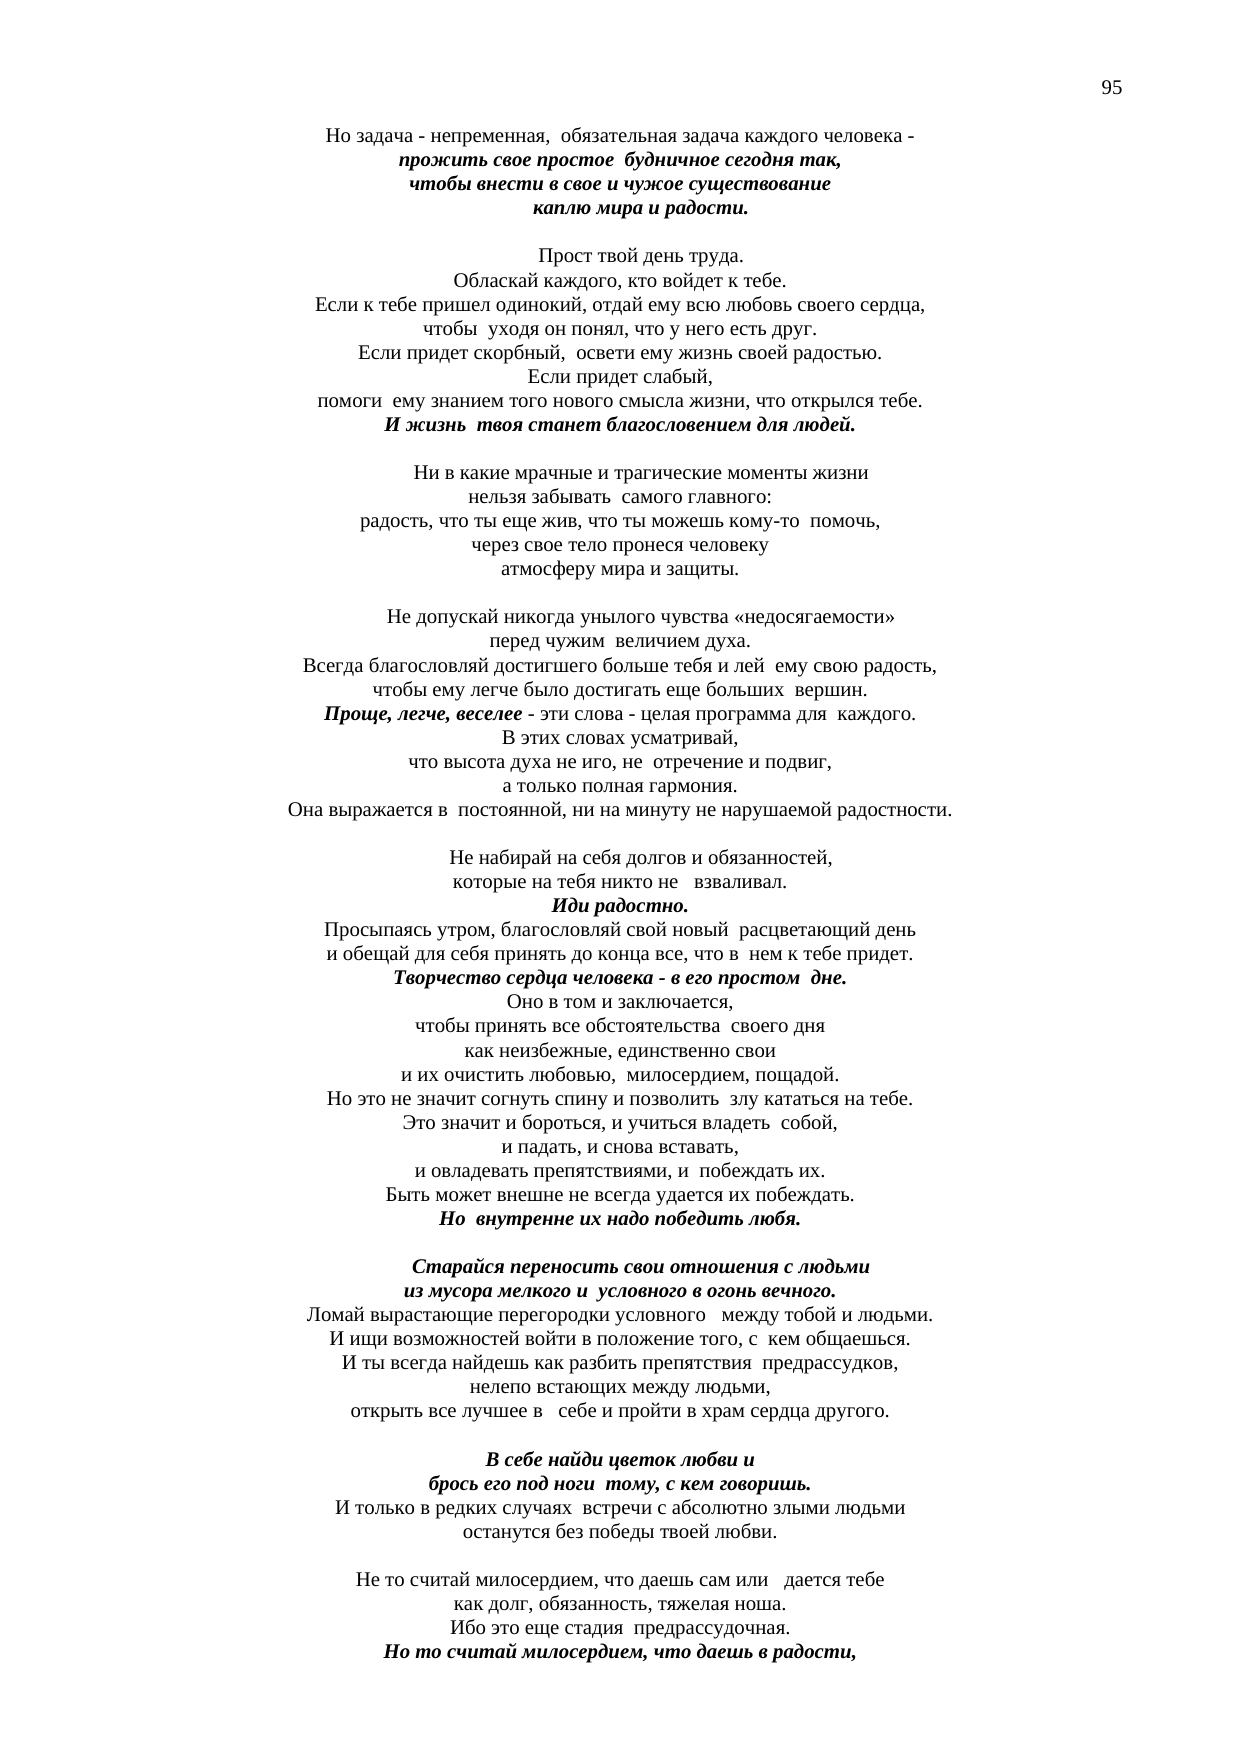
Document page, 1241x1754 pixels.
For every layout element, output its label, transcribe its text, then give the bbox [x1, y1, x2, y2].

text В себе найди цветок любви и [118, 1447, 1122, 1471]
text Если к тебе пришел одинокий, отдай ему всю любовь своего сердца, [118, 292, 1122, 316]
text И ищи возможностей войти в положение того, с кем общаешься. [118, 1326, 1122, 1350]
text каплю мира и радости. [118, 195, 1122, 219]
text останутся без победы твоей любви. [118, 1519, 1122, 1543]
text Быть может внешне не всегда удается их побеждать. [118, 1182, 1122, 1206]
text как долг, обязанность, тяжелая ноша. [118, 1591, 1122, 1615]
text Но это не значит согнуть спину и позволить злу кататься на тебе. [118, 1086, 1122, 1110]
text Оно в том и заключается, [118, 989, 1122, 1013]
text И только в редких случаях встречи с абсолютно злыми людьми [118, 1495, 1122, 1519]
text Проще, легче, веселее - эти слова - целая программа для каждого. [118, 701, 1122, 725]
text И ты всегда найдешь как разбить препятствия предрассудков, [118, 1350, 1122, 1374]
text открыть все лучшее в себе и пройти в храм сердца другого. [118, 1398, 1122, 1422]
text что высота духа не иго, не отречение и подвиг, [118, 749, 1122, 773]
text Это значит и бороться, и учиться владеть собой, [118, 1110, 1122, 1134]
text радость, что ты еще жив, что ты можешь кому-то помочь, [118, 508, 1122, 532]
text и их очистить любовью, милосердием, пощадой. [118, 1062, 1122, 1086]
text Но внутренне их надо победить любя. [118, 1206, 1122, 1230]
text Но то считай милосердием, что даешь в радости, [118, 1639, 1122, 1663]
text и падать, и снова вставать, [118, 1134, 1122, 1158]
text чтобы уходя он понял, что у него есть друг. [118, 316, 1122, 340]
text Ни в какие мрачные и трагические моменты жизни [118, 460, 1122, 484]
text перед чужим величием духа. [118, 628, 1122, 652]
text чтобы принять все обстоятельства своего дня [118, 1013, 1122, 1037]
text а только полная гармония. [118, 773, 1122, 797]
text В этих словах усматривай, [118, 725, 1122, 749]
text из мусора мелкого и условного в огонь вечного. [118, 1278, 1122, 1302]
text и обещай для себя принять до конца все, что в нем к тебе придет. [118, 941, 1122, 965]
text Не набирай на себя долгов и обязанностей, [118, 845, 1122, 869]
text брось его под ноги тому, с кем говоришь. [118, 1471, 1122, 1495]
text Обласкай каждого, кто войдет к тебе. [118, 267, 1122, 292]
text Просыпаясь утром, благословляй свой новый расцветающий день [118, 917, 1122, 941]
text чтобы внести в свое и чужое существование [118, 171, 1122, 195]
text нелепо встающих между людьми, [118, 1374, 1122, 1398]
text чтобы ему легче было достигать еще больших вершин. [118, 677, 1122, 701]
text атмосферу мира и защиты. [118, 556, 1122, 580]
text Если придет скорбный, освети ему жизнь своей радостью. [118, 340, 1122, 364]
text нельзя забывать самого главного: [118, 484, 1122, 508]
text прожить свое простое будничное сегодня так, [118, 147, 1122, 171]
text помоги ему знанием того нового смысла жизни, что открылся тебе. [118, 388, 1122, 412]
text Она выражается в постоянной, ни на минуту не нарушаемой радостности. [118, 797, 1122, 821]
text Ибо это еще стадия предрассудочная. [118, 1615, 1122, 1639]
text Не то считай милосердием, что даешь сам или дается тебе [118, 1567, 1122, 1591]
text Но задача - непременная, обязательная задача каждого человека - [118, 123, 1122, 147]
text Творчество сердца человека - в его простом дне. [118, 965, 1122, 989]
text и овладевать препятствиями, и побеждать их. [118, 1158, 1122, 1182]
text как неизбежные, единственно свои [118, 1037, 1122, 1062]
text через свое тело пронеся человеку [118, 532, 1122, 556]
text Не допускай никогда унылого чувства «недосягаемости» [118, 604, 1122, 628]
text Прост твой день труда. [118, 243, 1122, 267]
text И жизнь твоя станет благословением для людей. [118, 412, 1122, 436]
text Если придет слабый, [118, 364, 1122, 388]
text Иди радостно. [118, 893, 1122, 917]
text Ломай вырастающие перегородки условного между тобой и людьми. [118, 1302, 1122, 1326]
text Всегда благословляй достигшего больше тебя и лей ему свою радость, [118, 652, 1122, 677]
text которые на тебя никто не взваливал. [118, 869, 1122, 893]
text Старайся переносить свои отношения с людьми [118, 1254, 1122, 1278]
